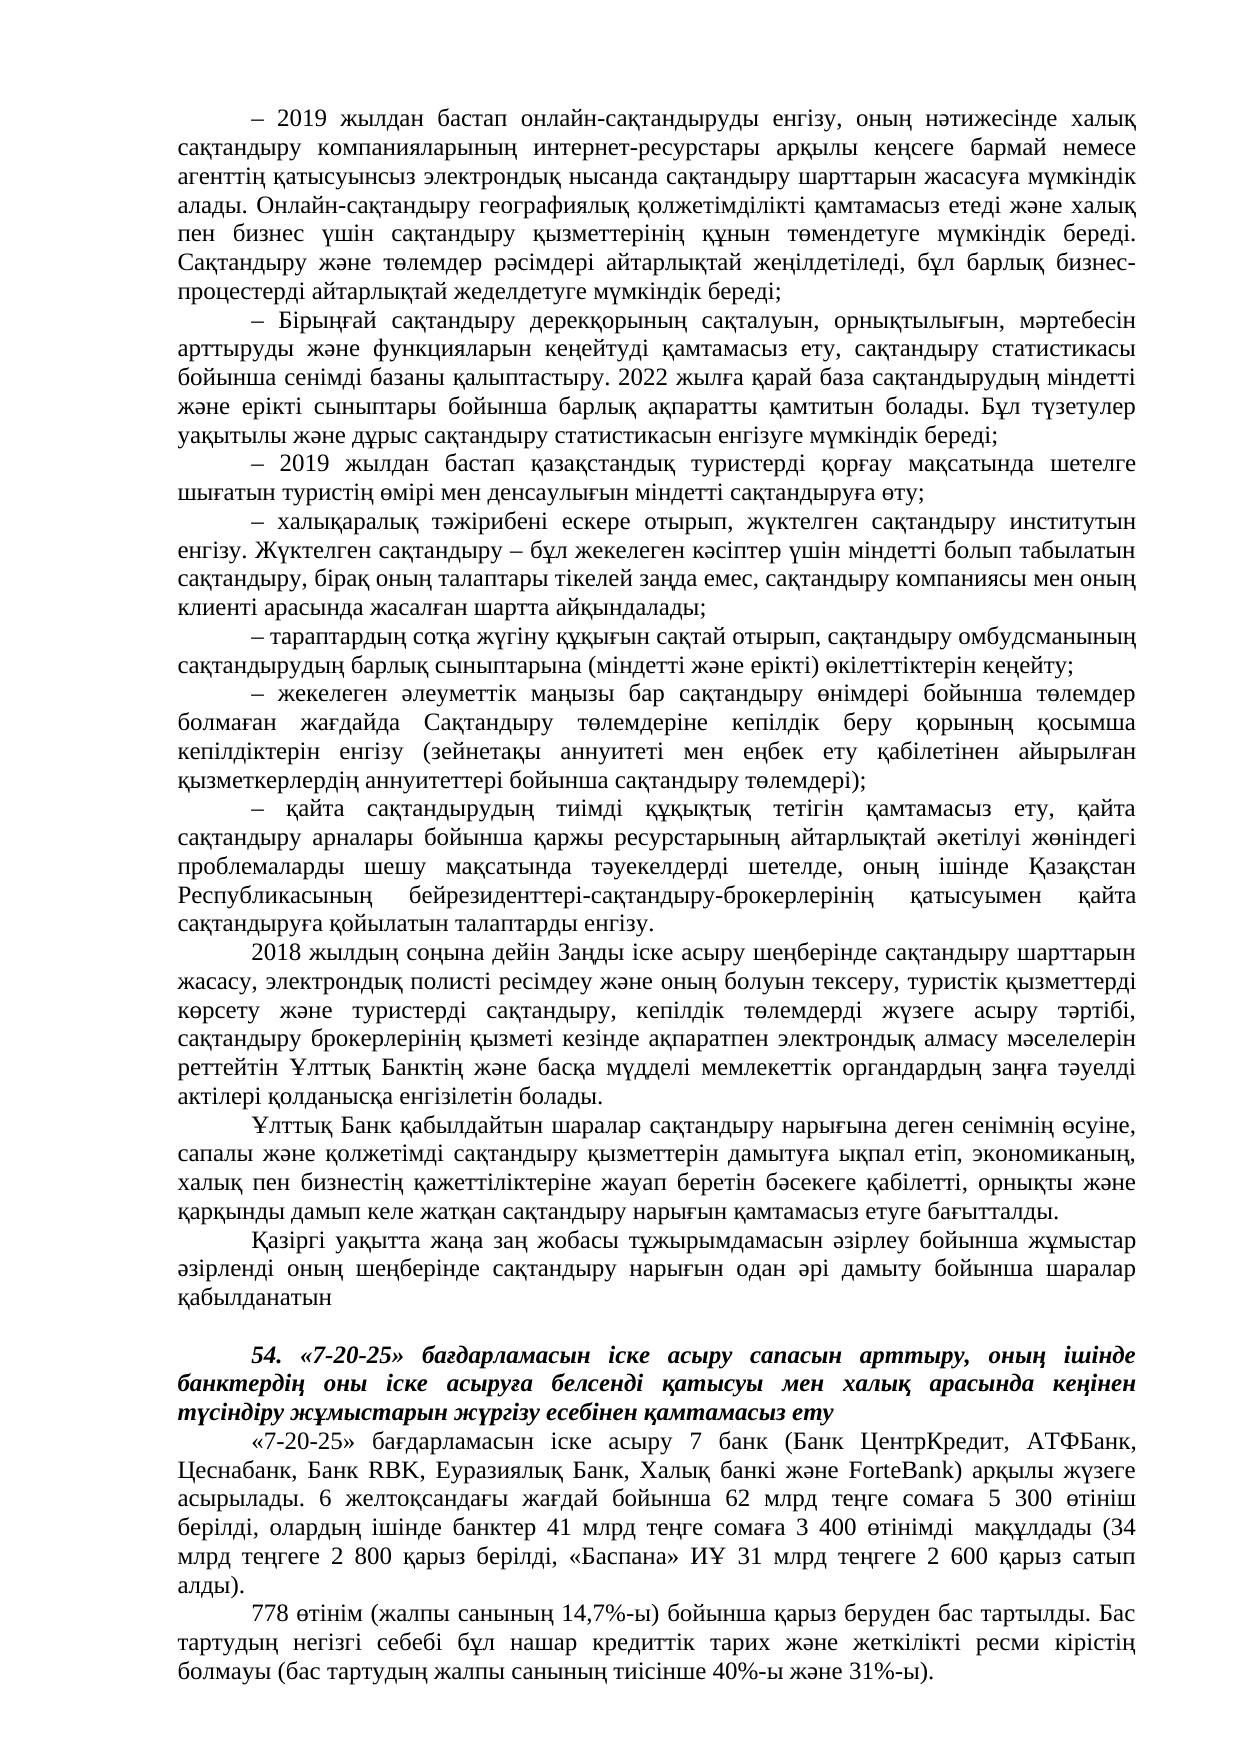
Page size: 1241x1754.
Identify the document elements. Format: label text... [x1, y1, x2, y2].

text – Бірыңғай сақтандыру дерекқорының сақталуын, орнықтылығын, мәртебесін арттыруды және функцияларын кеңейтуді қамтамасыз ету, сақтандыру статистикасы бойынша сенімді базаны қалыптастыру. 2022 жылға қарай база сақтандырудың міндетті және ерікті сыныптары бойынша барлық ақпаратты қамтитын болады. Бұл түзетулер уақытылы және дұрыс сақтандыру статистикасын енгізуге мүмкіндік береді; [177, 305, 1137, 448]
text 2018 жылдың соңына дейін Заңды іске асыру шеңберінде сақтандыру шарттарын жасасу, электрондық полисті ресімдеу және оның болуын тексеру, туристік қызметтерді көрсету және туристерді сақтандыру, кепілдік төлемдерді жүзеге асыру тәртібі, сақтандыру брокерлерінің қызметі кезінде ақпаратпен электрондық алмасу мәселелерін реттейтін Ұлттық Банктің және басқа мүдделі мемлекеттік органдардың заңға тәуелді актілері қолданысқа енгізілетін болады. [177, 937, 1137, 1110]
text – 2019 жылдан бастап онлайн-сақтандыруды енгізу, оның нәтижесінде халық сақтандыру компанияларының интернет-ресурстары арқылы кеңсеге бармай немесе агенттің қатысуынсыз электрондық нысанда сақтандыру шарттарын жасасуға мүмкіндік алады. Онлайн-сақтандыру географиялық қолжетімділікті қамтамасыз етеді және халық пен бизнес үшін сақтандыру қызметтерінің құнын төмендетуге мүмкіндік береді. Сақтандыру және төлемдер рәсімдері айтарлықтай жеңілдетіледі, бұл барлық бизнес-процестерді айтарлықтай жеделдетуге мүмкіндік береді; [177, 103, 1137, 305]
text Қазіргі уақытта жаңа заң жобасы тұжырымдамасын әзірлеу бойынша жұмыстар әзірленді оның шеңберінде сақтандыру нарығын одан әрі дамыту бойынша шаралар қабылданатын [177, 1225, 1137, 1311]
text – 2019 жылдан бастап қазақстандық туристерді қорғау мақсатында шетелге шығатын туристің өмірі мен денсаулығын міндетті сақтандыруға өту; [177, 448, 1137, 506]
text – халықаралық тәжірибені ескере отырып, жүктелген сақтандыру институтын енгізу. Жүктелген сақтандыру – бұл жекелеген кәсіптер үшін міндетті болып табылатын сақтандыру, бірақ оның талаптары тікелей заңда емес, сақтандыру компаниясы мен оның клиенті арасында жасалған шартта айқындалады; [177, 506, 1137, 621]
text Ұлттық Банк қабылдайтын шаралар сақтандыру нарығына деген сенімнің өсуіне, сапалы және қолжетімді сақтандыру қызметтерін дамытуға ықпал етіп, экономиканың, халық пен бизнестің қажеттіліктеріне жауап беретін бәсекеге қабілетті, орнықты және қарқынды дамып келе жатқан сақтандыру нарығын қамтамасыз етуге бағытталды. [177, 1110, 1137, 1225]
text 54. «7-20-25» бағдарламасын іске асыру сапасын арттыру, оның ішінде банктердің оны іске асыруға белсенді қатысуы мен халық арасында кеңінен түсіндіру жұмыстарын жүргізу есебінен қамтамасыз ету [177, 1340, 1137, 1426]
text «7-20-25» бағдарламасын іске асыру 7 банк (Банк ЦентрКредит, АТФБанк, Цеснабанк, Банк RBK, Еуразиялық Банк, Халық банкі және ForteBank) арқылы жүзеге асырылады. 6 желтоқсандағы жағдай бойынша 62 млрд теңге сомаға 5 300 өтініш берілді, олардың ішінде банктер 41 млрд теңге сомаға 3 400 өтінімді мақұлдады (34 млрд теңгеге 2 800 қарыз берілді, «Баспана» ИҰ 31 млрд теңгеге 2 600 қарыз сатып алды). [177, 1426, 1137, 1598]
text – жекелеген әлеуметтік маңызы бар сақтандыру өнімдері бойынша төлемдер болмаған жағдайда Сақтандыру төлемдеріне кепілдік беру қорының қосымша кепілдіктерін енгізу (зейнетақы аннуитеті мен еңбек ету қабілетінен айырылған қызметкерлердің аннуитеттері бойынша сақтандыру төлемдері); [177, 678, 1137, 793]
text – қайта сақтандырудың тиімді құқықтық тетігін қамтамасыз ету, қайта сақтандыру арналары бойынша қаржы ресурстарының айтарлықтай әкетілуі жөніндегі проблемаларды шешу мақсатында тәуекелдерді шетелде, оның ішінде Қазақстан Республикасының бейрезиденттері-сақтандыру-брокерлерінің қатысуымен қайта сақтандыруға қойылатын талаптарды енгізу. [177, 793, 1137, 937]
text – тараптардың сотқа жүгіну құқығын сақтай отырып, сақтандыру омбудсманының сақтандырудың барлық сыныптарына (міндетті және ерікті) өкілеттіктерін кеңейту; [177, 621, 1137, 678]
text 778 өтінім (жалпы санының 14,7%-ы) бойынша қарыз беруден бас тартылды. Бас тартудың негізгі себебі бұл нашар кредиттік тарих және жеткілікті ресми кірістің болмауы (бас тартудың жалпы санының тиісінше 40%-ы және 31%-ы). [177, 1598, 1137, 1685]
